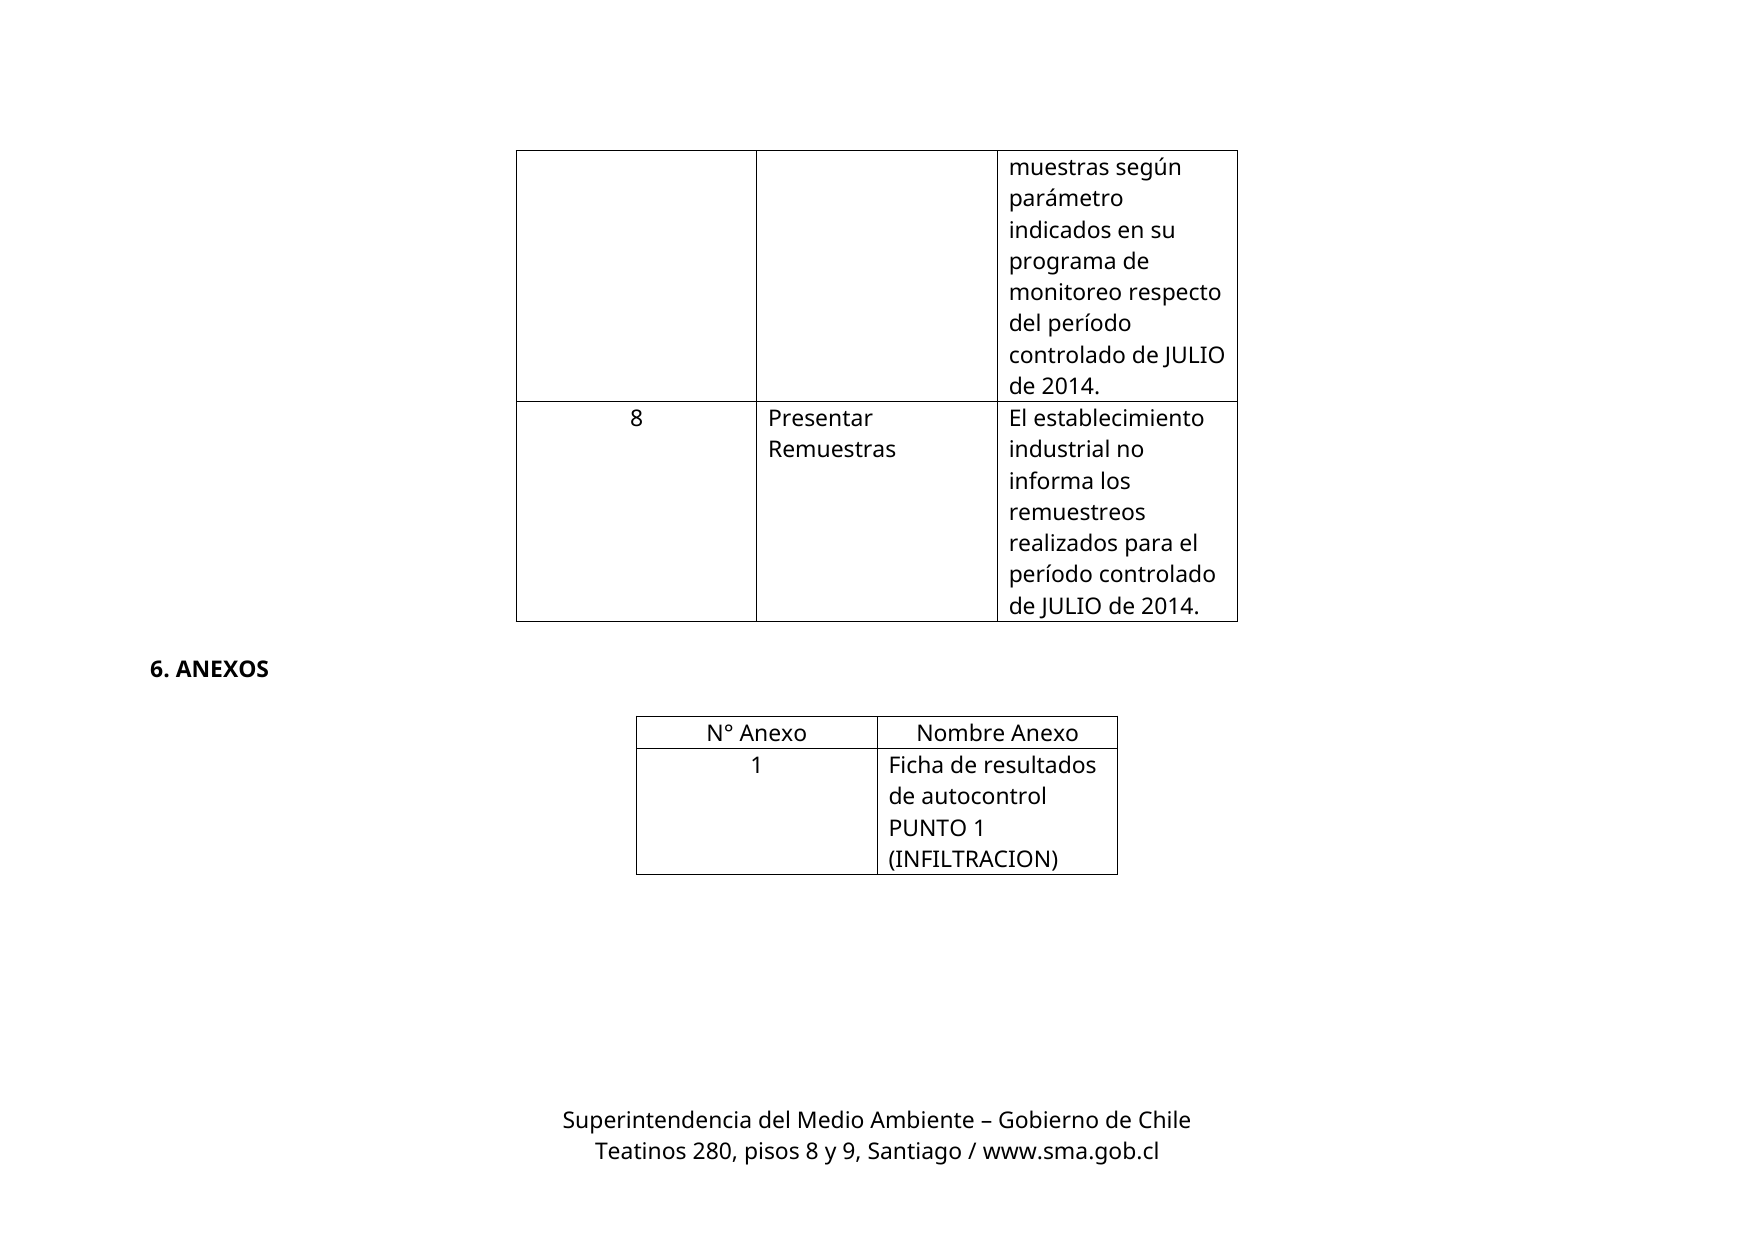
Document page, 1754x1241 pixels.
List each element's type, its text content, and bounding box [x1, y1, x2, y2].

text 6. ANEXOS [150, 622, 1604, 684]
table_header N° Anexo [637, 717, 877, 748]
table_cell Ficha de resultados de autocontrol PUNTO 1 (INFILTRACION) [878, 749, 1117, 874]
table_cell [757, 151, 997, 401]
table_cell 5 [517, 151, 756, 401]
table_header Nombre Anexo [878, 717, 1117, 748]
table_cell Presentar Remuestras [757, 402, 997, 621]
table_cell 8 [517, 402, 756, 621]
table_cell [998, 151, 1237, 401]
table_cell El establecimiento industrial no informa los remuestreos realizados para el período controlado de JULIO de 2014. [998, 402, 1237, 621]
table_cell 1 [637, 749, 877, 874]
